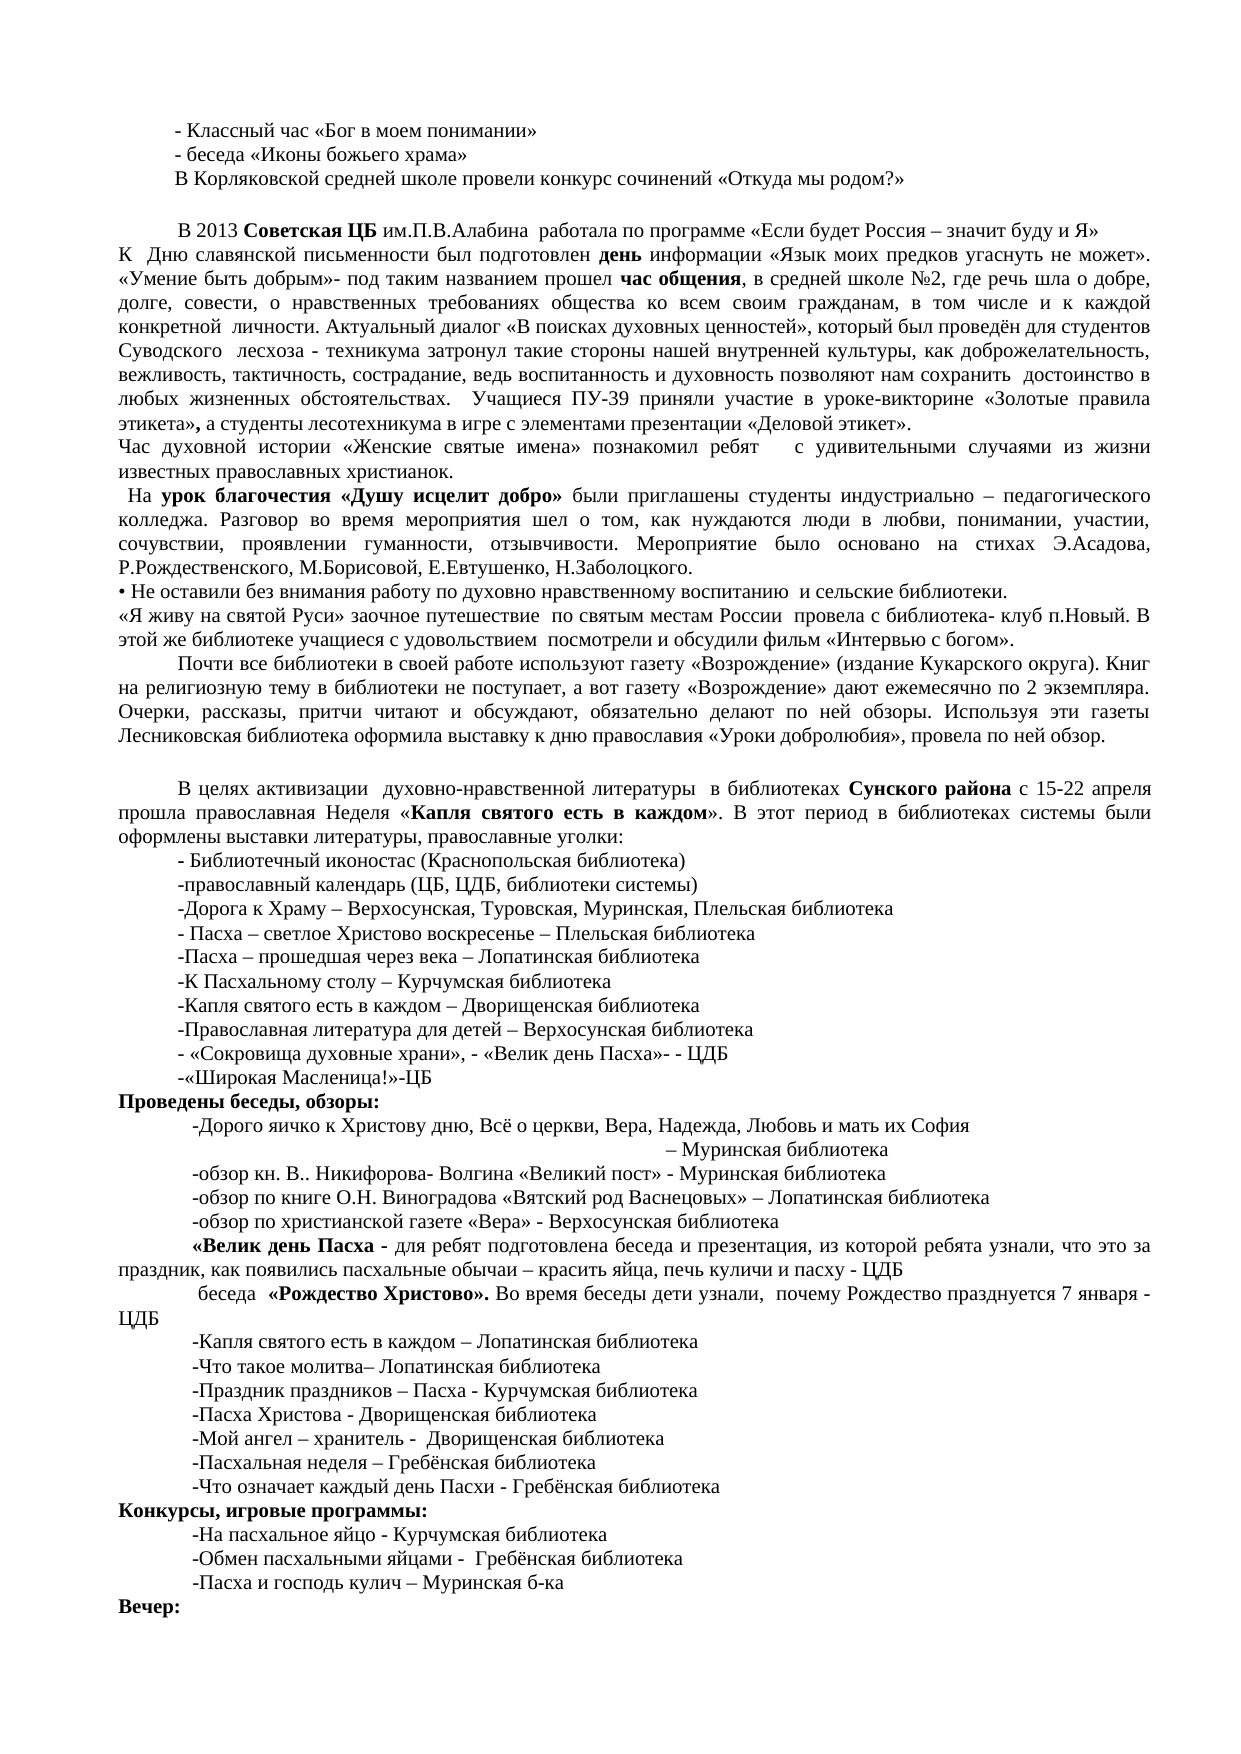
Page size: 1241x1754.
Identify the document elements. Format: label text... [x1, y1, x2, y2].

text -обзор кн. В.. Никифорова- Волгина «Великий пост» - Муринская библиотека [118, 1161, 1152, 1185]
text К Дню славянской письменности был подготовлен день информации «Язык моих предков угаснуть не может». «Умение быть добрым»- под таким названием прошел час общения, в средней школе №2, где речь шла о добре, долге, совести, о нравственных требованиях общества ко всем своим гражданам, в том числе и к каждой конкретной личности. Актуальный диалог «В поисках духовных ценностей», который был проведён для студентов Суводского лесхоза - техникума затронул такие стороны нашей внутренней культуры, как доброжелательность, вежливость, тактичность, сострадание, ведь воспитанность и духовность позволяют нам сохранить достоинство в любых жизненных обстоятельствах. Учащиеся ПУ-39 приняли участие в уроке-викторине «Золотые правила этикета», а студенты лесотехникума в игре с элементами презентации «Деловой этикет». [118, 242, 1152, 434]
text «Я живу на святой Руси» заочное путешествие по святым местам России провела с библиотека- клуб п.Новый. В этой же библиотеке учащиеся с удовольствием посмотрели и обсудили фильм «Интервью с богом». [118, 603, 1152, 651]
text -На пасхальное яйцо - Курчумская библиотека [118, 1522, 1152, 1546]
text Конкурсы, игровые программы: [118, 1498, 1152, 1522]
text -Обмен пасхальными яйцами - Гребёнская библиотека [118, 1546, 1152, 1570]
text - Библиотечный иконостас (Краснопольская библиотека) [118, 848, 1152, 872]
text В целях активизации духовно-нравственной литературы в библиотеках Сунского района с 15-22 апреля прошла православная Неделя «Капля святого есть в каждом». В этот период в библиотеках системы были оформлены выставки литературы, православные уголки: [118, 776, 1152, 848]
text Час духовной истории «Женские святые имена» познакомил ребят с удивительными случаями из жизни известных православных христианок. [118, 434, 1152, 483]
text -православный календарь (ЦБ, ЦДБ, библиотеки системы) [118, 872, 1152, 896]
text «Велик день Пасха - для ребят подготовлена беседа и презентация, из которой ребята узнали, что это за праздник, как появились пасхальные обычаи – красить яйца, печь куличи и пасху - ЦДБ [118, 1233, 1152, 1281]
text Проведены беседы, обзоры: [118, 1089, 1152, 1113]
text -Праздник праздников – Пасха - Курчумская библиотека [118, 1378, 1152, 1402]
text Вечер: [118, 1594, 1152, 1618]
text -Пасха Христова - Дворищенская библиотека [118, 1402, 1152, 1426]
text -Что означает каждый день Пасхи - Гребёнская библиотека [118, 1474, 1152, 1498]
text - «Сокровища духовные храни», - «Велик день Пасха»- - ЦДБ [118, 1041, 1152, 1065]
text -Капля святого есть в каждом – Дворищенская библиотека [118, 993, 1152, 1017]
text • Не оставили без внимания работу по духовно нравственному воспитанию и сельские библиотеки. [118, 579, 1152, 603]
text -Дорога к Храму – Верхосунская, Туровская, Муринская, Плельская библиотека [118, 896, 1152, 920]
text - Классный час «Бог в моем понимании» [118, 118, 1152, 142]
text -Что такое молитва– Лопатинская библиотека [118, 1353, 1152, 1378]
text -К Пасхальному столу – Курчумская библиотека [118, 968, 1152, 993]
text -«Широкая Масленица!»-ЦБ [118, 1065, 1152, 1089]
text На урок благочестия «Душу исцелит добро» были приглашены студенты индустриально – педагогического колледжа. Разговор во время мероприятия шел о том, как нуждаются люди в любви, понимании, участии, сочувствии, проявлении гуманности, отзывчивости. Мероприятие было основано на стихах Э.Асадова, Р.Рождественского, М.Борисовой, Е.Евтушенко, Н.Заболоцкого. [118, 483, 1152, 579]
text В Корляковской средней школе провели конкурс сочинений «Откуда мы родом?» [118, 166, 1152, 190]
text -Мой ангел – хранитель - Дворищенская библиотека [118, 1426, 1152, 1450]
text -Пасхальная неделя – Гребёнская библиотека [118, 1450, 1152, 1474]
text -Дорого яичко к Христову дню, Всё о церкви, Вера, Надежда, Любовь и мать их София [118, 1113, 1152, 1137]
text -Пасха и господь кулич – Муринская б-ка [118, 1570, 1152, 1594]
text - Пасха – светлое Христово воскресенье – Плельская библиотека [118, 920, 1152, 944]
text беседа «Рождество Христово». Во время беседы дети узнали, почему Рождество празднуется 7 января - ЦДБ [118, 1281, 1152, 1329]
text Почти все библиотеки в своей работе используют газету «Возрождение» (издание Кукарского округа). Книг на религиозную тему в библиотеки не поступает, а вот газету «Возрождение» дают ежемесячно по 2 экземпляра. Очерки, рассказы, притчи читают и обсуждают, обязательно делают по ней обзоры. Используя эти газеты Лесниковская библиотека оформила выставку к дню православия «Уроки добролюбия», провела по ней обзор. [118, 651, 1152, 747]
text -обзор по книге О.Н. Виноградова «Вятский род Васнецовых» – Лопатинская библиотека [118, 1185, 1152, 1209]
text -Капля святого есть в каждом – Лопатинская библиотека [118, 1329, 1152, 1353]
text -Пасха – прошедшая через века – Лопатинская библиотека [118, 944, 1152, 968]
text -обзор по христианской газете «Вера» - Верхосунская библиотека [118, 1209, 1152, 1233]
text -Православная литература для детей – Верхосунская библиотека [118, 1017, 1152, 1041]
text - беседа «Иконы божьего храма» [118, 142, 1152, 166]
text – Муринская библиотека [118, 1137, 1152, 1161]
text В 2013 Советская ЦБ им.П.В.Алабина работала по программе «Если будет Россия – значит буду и Я» [118, 218, 1152, 242]
